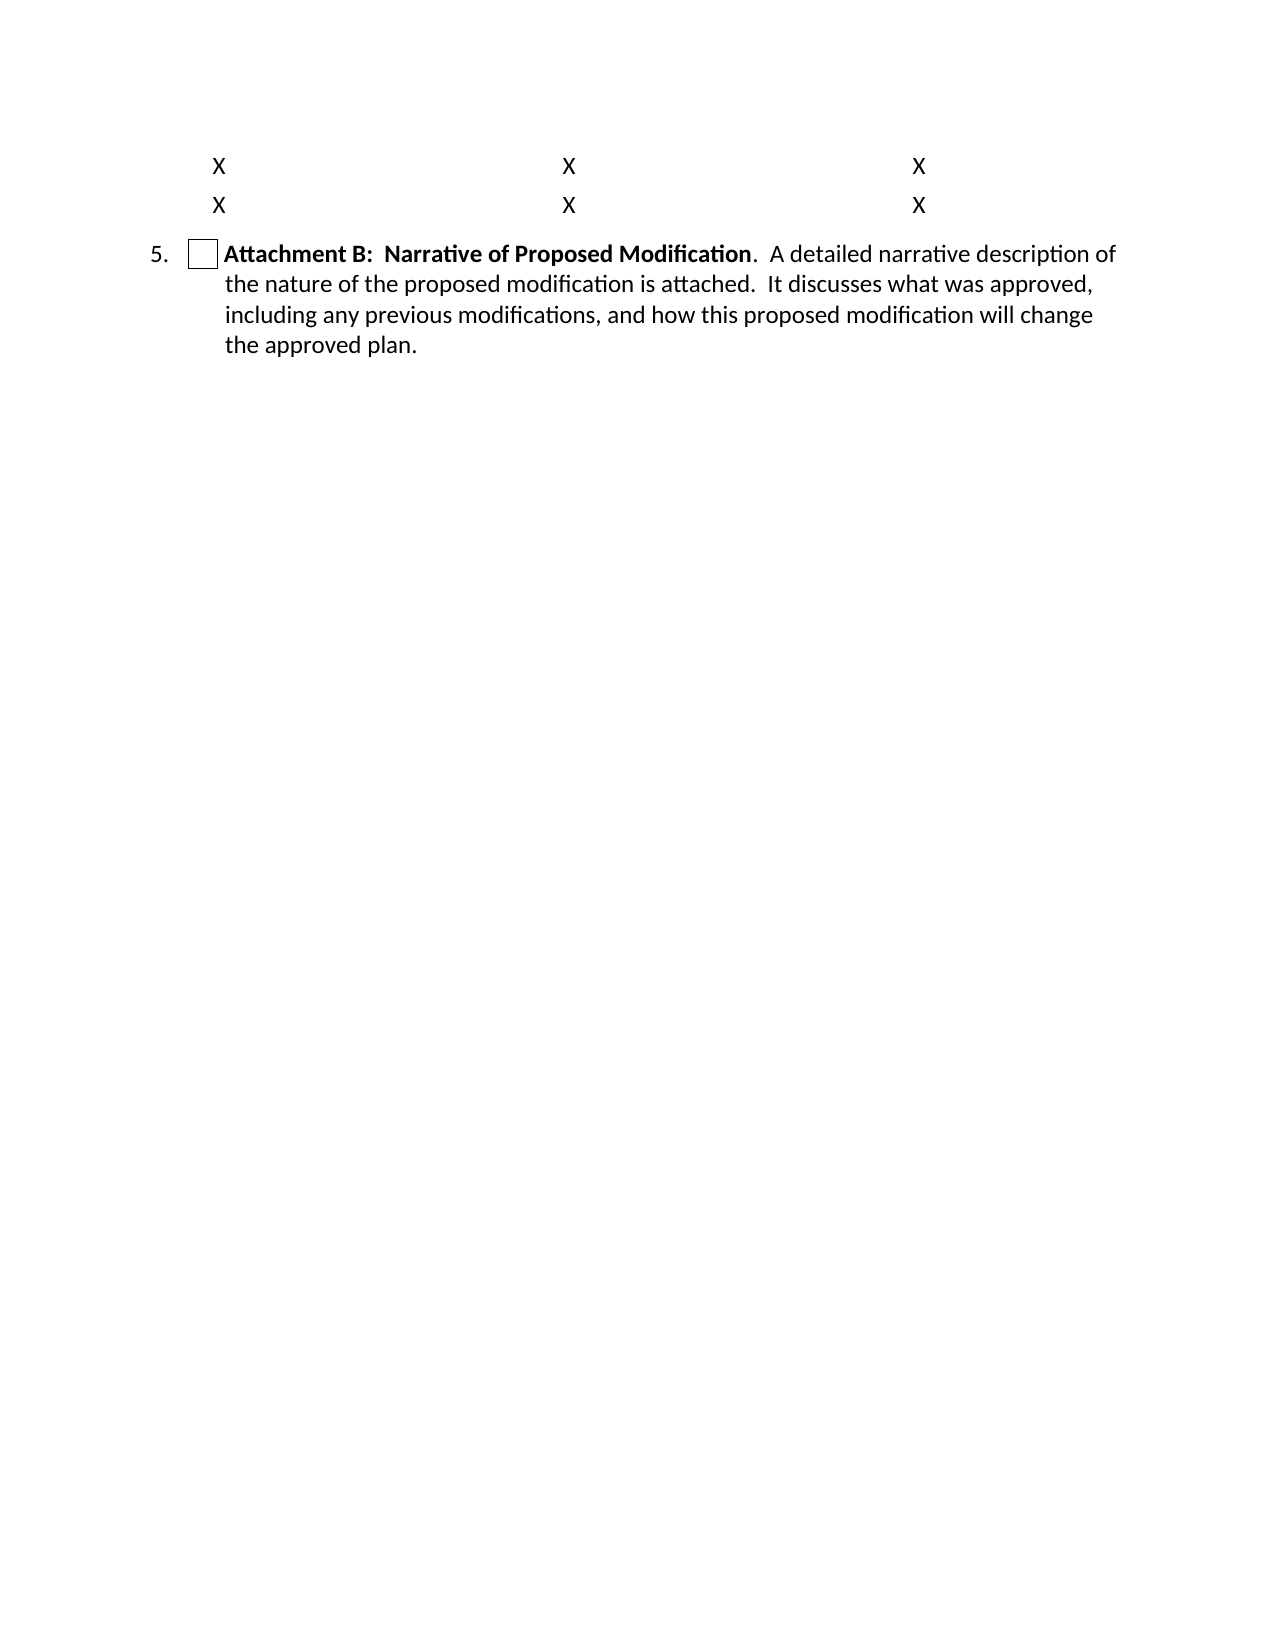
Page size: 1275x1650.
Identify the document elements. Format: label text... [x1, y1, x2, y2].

list Attachment B: Narrative of Proposed Modification. A detailed narrative description of the nature of the proposed modification is attached. It discusses what was approved, including any previous modifications, and how this proposed modification will change the approved plan. [150, 238, 1125, 360]
